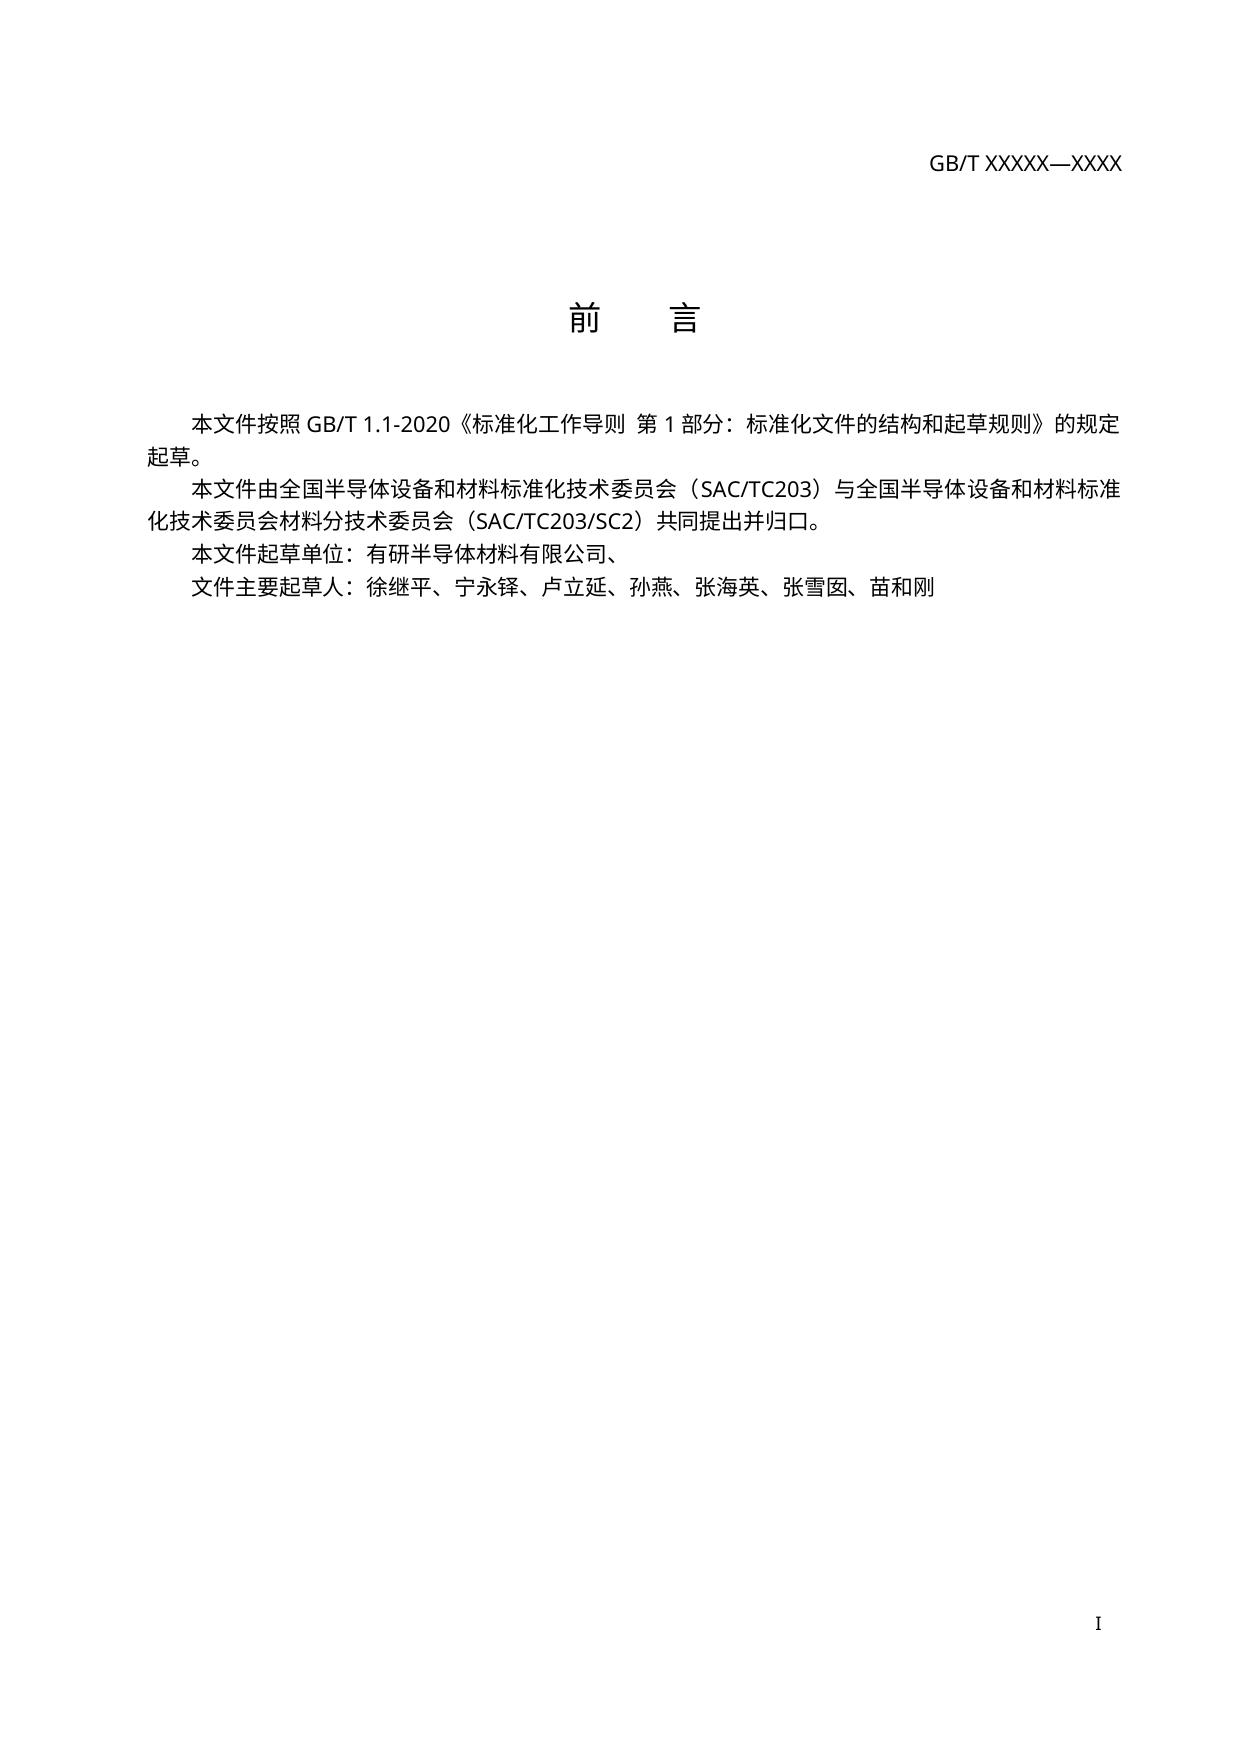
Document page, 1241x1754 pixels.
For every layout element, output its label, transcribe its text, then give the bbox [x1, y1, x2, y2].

text 前 言 [148, 283, 1122, 348]
text 本文件起草单位：有研半导体材料有限公司、 [148, 537, 1122, 569]
text 文件主要起草人：徐继平、宁永铎、卢立延、孙燕、张海英、张雪囡、苗和刚 [148, 569, 1122, 602]
text 本文件由全国半导体设备和材料标准化技术委员会（SAC/TC203）与全国半导体设备和材料标准化技术委员会材料分技术委员会（SAC/TC203/SC2）共同提出并归口。 [148, 472, 1122, 537]
text 本文件按照GB/T 1.1-2020《标准化工作导则 第1部分：标准化文件的结构和起草规则》的规定起草。 [148, 407, 1122, 472]
